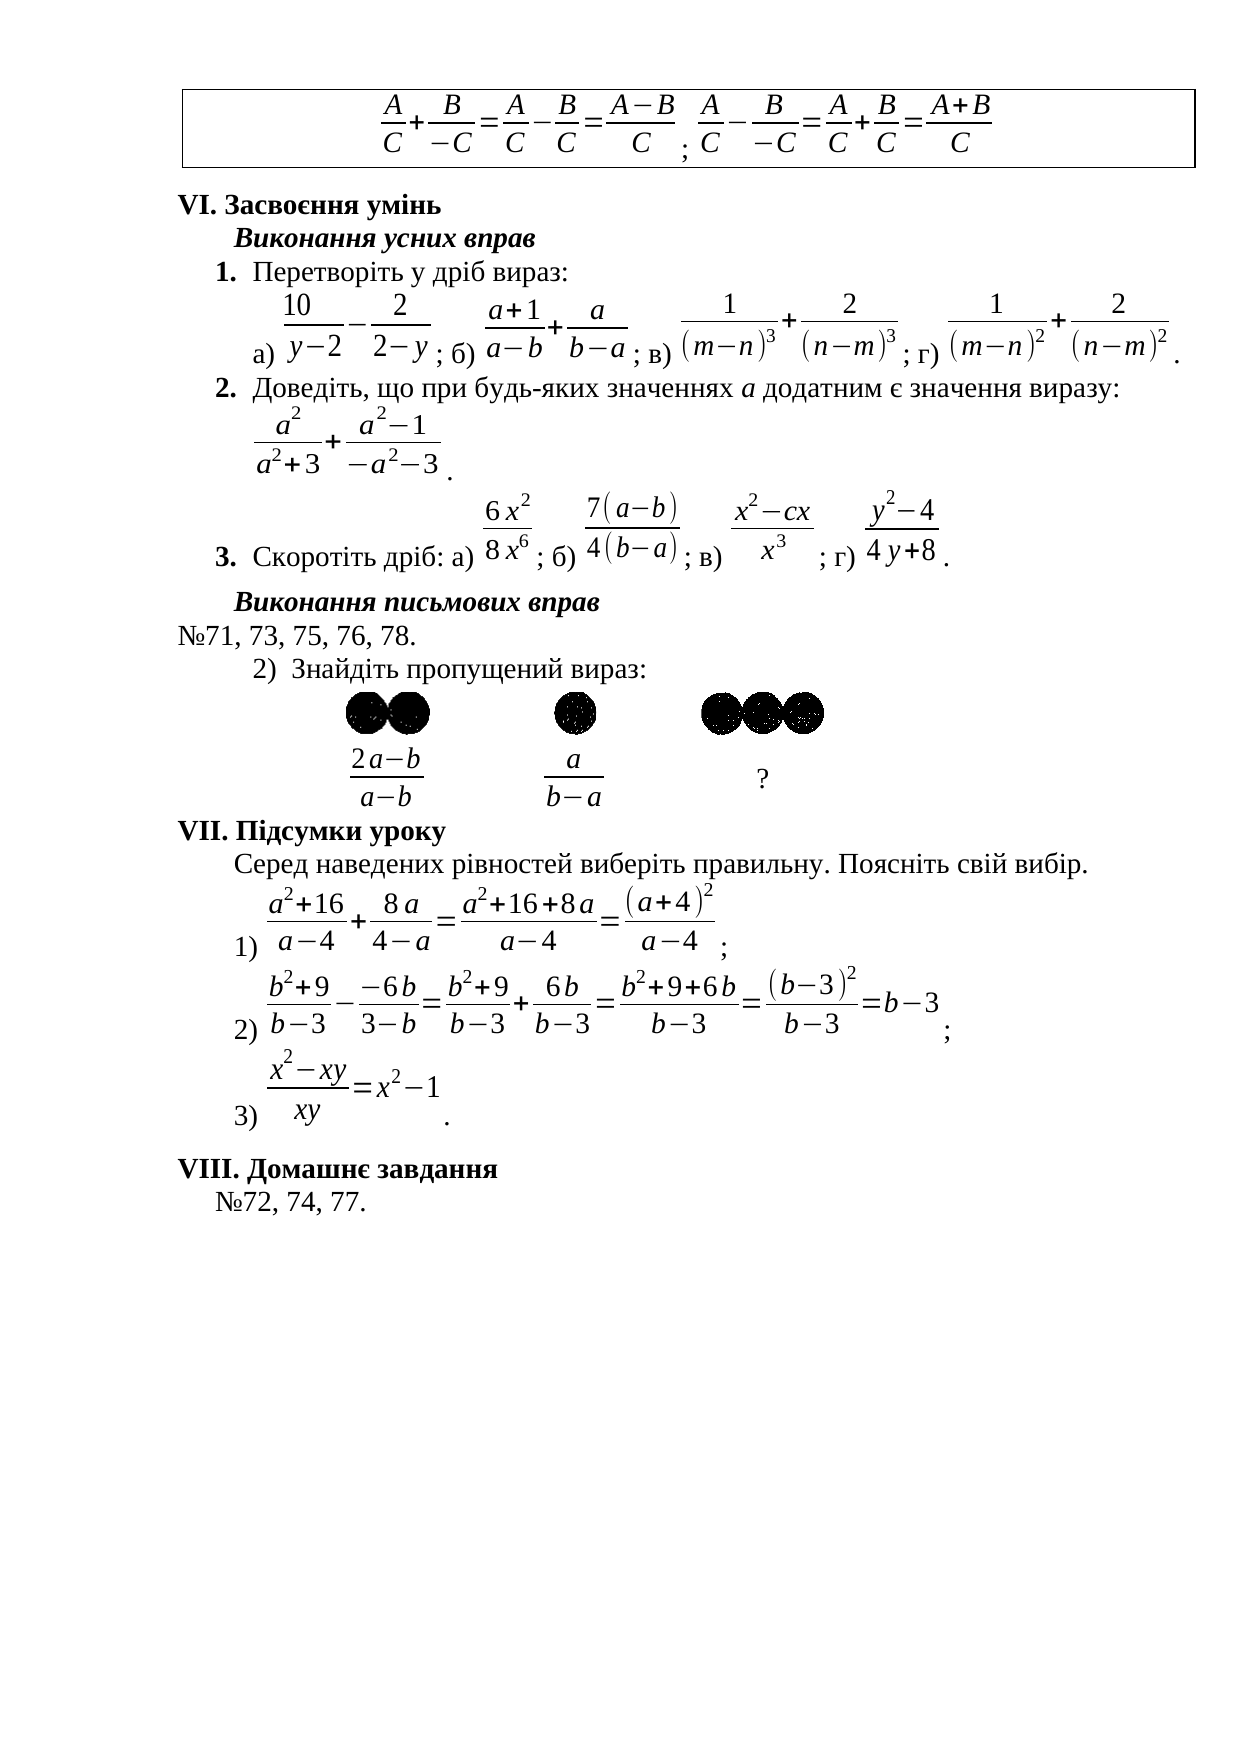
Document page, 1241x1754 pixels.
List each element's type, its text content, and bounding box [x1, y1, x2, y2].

text 3) . [177, 1046, 1181, 1132]
text VI. Засвоєння умінь [177, 187, 1181, 220]
text Виконання усних вправ [177, 220, 1181, 254]
text VIII. Домашнє завдання [177, 1151, 1181, 1184]
table_cell ? [669, 743, 856, 813]
table_cell [294, 743, 481, 813]
text 2) ; [177, 963, 1181, 1046]
table_cell [481, 743, 669, 813]
picture [701, 692, 825, 735]
text а) ; б) ; в) ; г) . [177, 287, 1181, 370]
table_header [294, 685, 481, 743]
table_header [669, 685, 856, 743]
list Скоротіть дріб: а) ; б) ; в) ; г) . [215, 487, 1181, 572]
text №71, 73, 75, 76, 78. [177, 618, 1181, 652]
list Перетворіть у дріб вираз: [215, 254, 1181, 287]
picture [554, 692, 597, 736]
text VII. Підсумки уроку [177, 813, 1181, 847]
text 1) ; [177, 880, 1181, 963]
text Виконання письмових вправ [177, 584, 1181, 618]
text 2) Знайдіть пропущений вираз: [177, 652, 1181, 685]
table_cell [183, 90, 1194, 167]
text №72, 74, 77. [215, 1184, 1181, 1218]
table_header [481, 685, 669, 743]
picture [345, 692, 430, 736]
text Серед наведених рівностей виберіть правильну. Поясніть свій вибір. [177, 847, 1181, 880]
list Доведіть, що при будь-яких значеннях а додатним є значення виразу: . [215, 370, 1181, 487]
